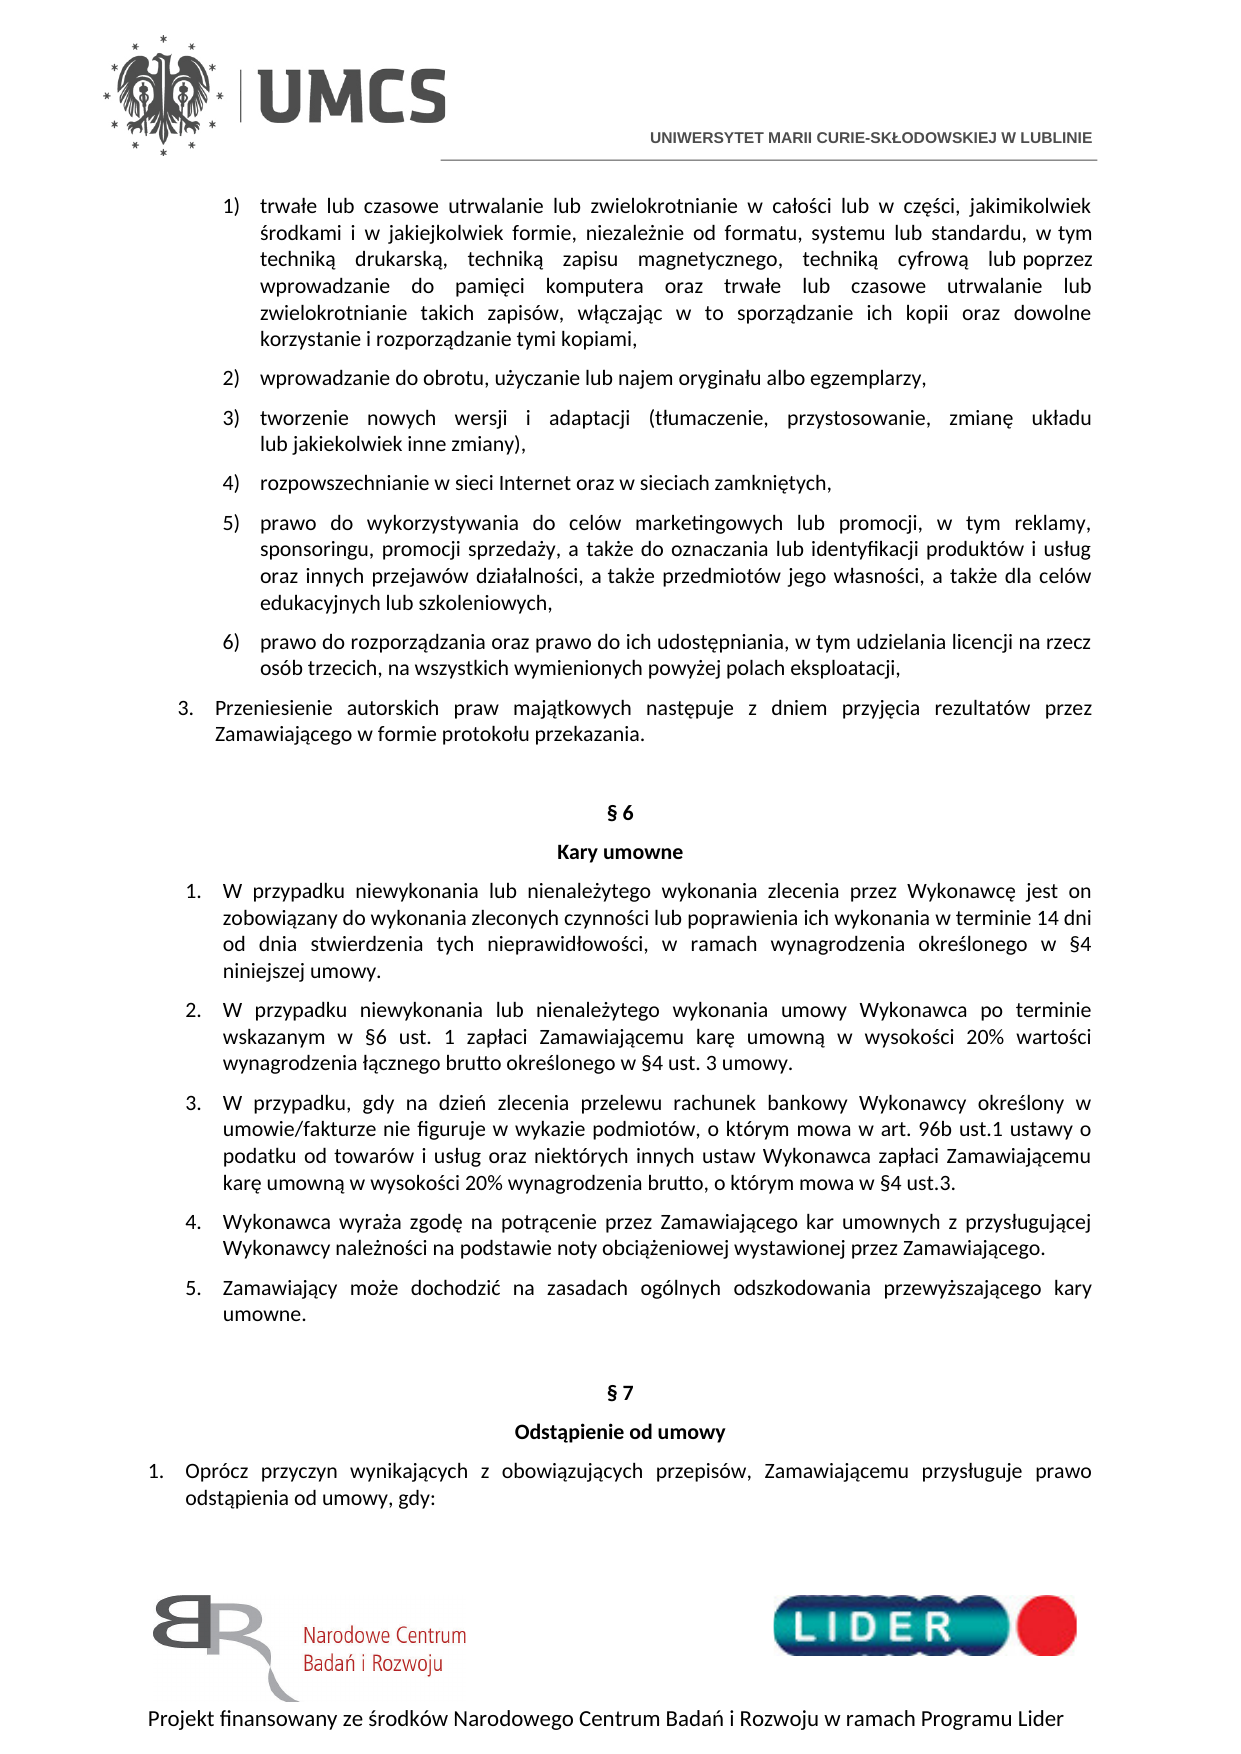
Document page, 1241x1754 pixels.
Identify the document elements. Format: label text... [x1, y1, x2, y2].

list W przypadku, gdy na dzień zlecenia przelewu rachunek bankowy Wykonawcy określony w umowie/fakturze nie figuruje w wykazie podmiotów, o którym mowa w art. 96b ust.1 ustawy o podatku od towarów i usług oraz niektórych innych ustaw Wykonawca zapłaci Zamawiającemu karę umowną w wysokości 20% wynagrodzenia brutto, o którym mowa w §4 ust.3. [185, 1089, 1093, 1195]
list Wykonawca wyraża zgodę na potrącenie przez Zamawiającego kar umownych z przysługującej Wykonawcy należności na podstawie noty obciążeniowej wystawionej przez Zamawiającego. [185, 1208, 1093, 1261]
text § 7 [148, 1379, 1093, 1405]
list W przypadku niewykonania lub nienależytego wykonania zlecenia przez Wykonawcę jest on zobowiązany do wykonania zleconych czynności lub poprawienia ich wykonania w terminie 14 dni od dnia stwierdzenia tych nieprawidłowości, w ramach wynagrodzenia określonego w §4 niniejszej umowy. [185, 877, 1093, 984]
picture [773, 1595, 1077, 1656]
list prawo do rozporządzania oraz prawo do ich udostępniania, w tym udzielania licencji na rzecz osób trzecich, na wszystkich wymienionych powyżej polach eksploatacji, [222, 628, 1093, 681]
picture [153, 1595, 466, 1702]
list Zamawiający może dochodzić na zasadach ogólnych odszkodowania przewyższającego kary umowne. [185, 1274, 1093, 1327]
text Kary umowne [148, 838, 1093, 864]
list trwałe lub czasowe utrwalanie lub zwielokrotnianie w całości lub w części, jakimikolwiek środkami i w jakiejkolwiek formie, niezależnie od formatu, systemu lub standardu, w tym techniką drukarską, techniką zapisu magnetycznego, techniką cyfrową lub poprzez wprowadzanie do pamięci komputera oraz trwałe lub czasowe utrwalanie lub zwielokrotnianie takich zapisów, włączając w to sporządzanie ich kopii oraz dowolne korzystanie i rozporządzanie tymi kopiami, [222, 192, 1093, 352]
text § 6 [148, 799, 1093, 825]
list prawo do wykorzystywania do celów marketingowych lub promocji, w tym reklamy, sponsoringu, promocji sprzedaży, a także do oznaczania lub identyfikacji produktów i usług oraz innych przejawów działalności, a także przedmiotów jego własności, a także dla celów edukacyjnych lub szkoleniowych, [222, 509, 1093, 615]
list Przeniesienie autorskich praw majątkowych następuje z dniem przyjęcia rezultatów przez Zamawiającego w formie protokołu przekazania. [177, 694, 1093, 747]
list W przypadku niewykonania lub nienależytego wykonania umowy Wykonawca po terminie wskazanym w §6 ust. 1 zapłaci Zamawiającemu karę umowną w wysokości 20% wartości wynagrodzenia łącznego brutto określonego w §4 ust. 3 umowy. [185, 996, 1093, 1076]
list tworzenie nowych wersji i adaptacji (tłumaczenie, przystosowanie, zmianę układu lub jakiekolwiek inne zmiany), [222, 404, 1093, 457]
picture [103, 35, 446, 156]
list rozpowszechnianie w sieci Internet oraz w sieciach zamkniętych, [222, 469, 1093, 496]
text Odstąpienie od umowy [148, 1418, 1093, 1444]
list Oprócz przyczyn wynikających z obowiązujących przepisów, Zamawiającemu przysługuje prawo odstąpienia od umowy, gdy: [148, 1457, 1093, 1510]
list wprowadzanie do obrotu, użyczanie lub najem oryginału albo egzemplarzy, [222, 364, 1093, 391]
